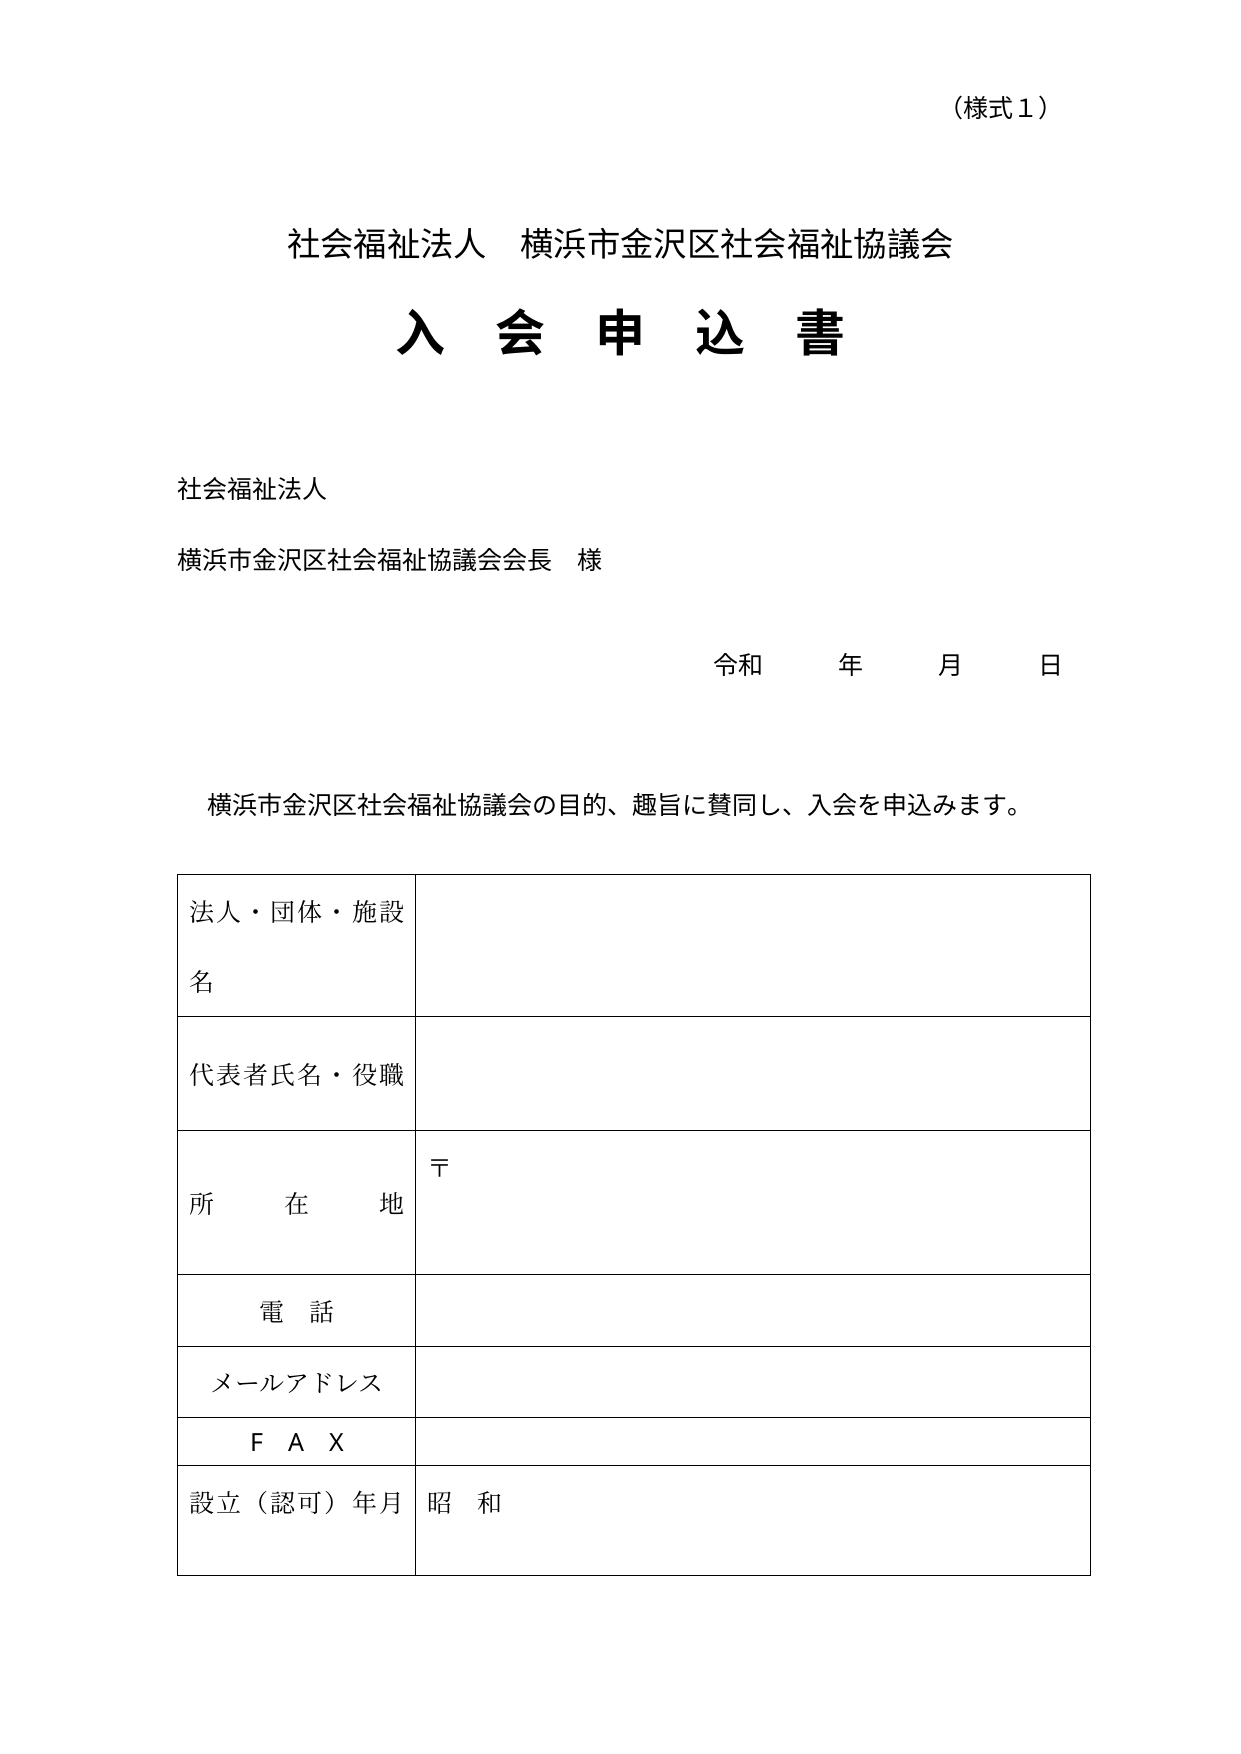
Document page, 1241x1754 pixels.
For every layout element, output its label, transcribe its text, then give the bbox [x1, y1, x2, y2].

text 入 会 申 込 書 [177, 277, 1063, 383]
table_cell 設立（認可）年月日 [178, 1466, 415, 1575]
table_cell メールアドレス [178, 1347, 415, 1417]
text 社会福祉法人 [177, 453, 1063, 523]
table_cell 昭 和 平 成 年 月 日 令 和 [416, 1466, 1090, 1575]
table_header [416, 875, 1090, 1016]
text 社会福祉法人 横浜市金沢区社会福祉協議会 [177, 207, 1063, 277]
text 横浜市金沢区社会福祉協議会の目的、趣旨に賛同し、入会を申込みます。 [177, 769, 1063, 839]
table_cell 所在地 [178, 1131, 415, 1274]
table_cell F A X [178, 1418, 415, 1465]
table_cell 〒 [416, 1131, 1090, 1274]
table_cell [416, 1275, 1090, 1346]
text 横浜市金沢区社会福祉協議会会長 様 [177, 523, 1063, 593]
table_cell 電 話 [178, 1275, 415, 1346]
table_cell [416, 1347, 1090, 1417]
table_cell [416, 1017, 1090, 1130]
text 令和 年 月 日 [177, 628, 1063, 699]
table_cell [416, 1418, 1090, 1465]
table_header 法人・団体・施設名 [178, 875, 415, 1016]
table_cell 代表者氏名・役職 [178, 1017, 415, 1130]
